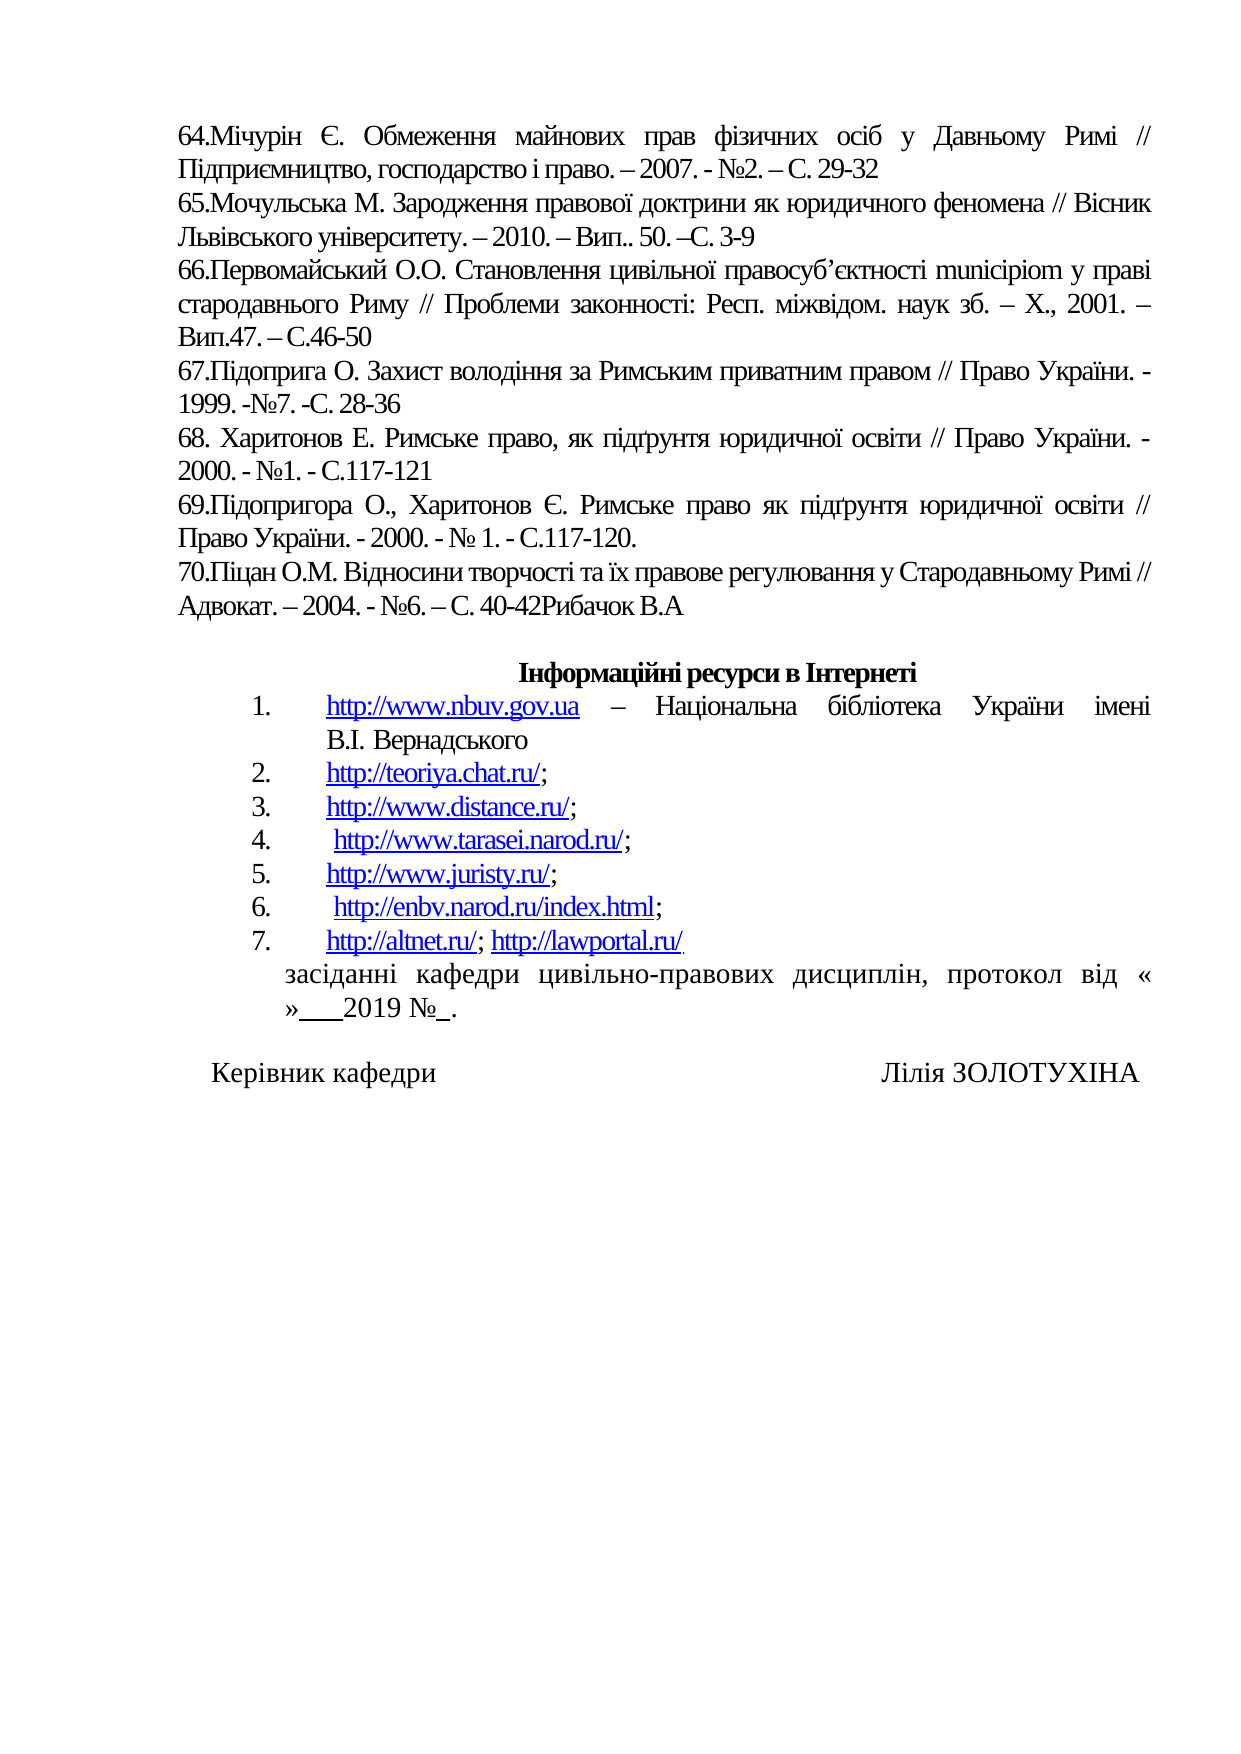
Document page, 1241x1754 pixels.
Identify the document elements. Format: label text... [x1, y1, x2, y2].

list http://www.tarasei.narod.ru/; [251, 822, 1152, 856]
text Інформаційні ресурси в Інтернеті [284, 655, 1152, 688]
text 70.Піцан О.М. Відносини творчості та їх правове регулювання у Стародавньому Римі // Адвокат. – 2004. - №6. – С. 40-42Рибачок В.А [177, 554, 1152, 621]
text Керівник кафедри Лілія ЗОЛОТУХІНА [211, 1055, 1152, 1089]
text 68. Харитонов Е. Римське право, як підґрунтя юридичної освіти // Право України. - 2000. - №1. - С.117-121 [177, 420, 1152, 487]
text засіданні кафедри цивільно-правових дисциплін, протокол від « »___2019 № . [284, 957, 1152, 1024]
text 69.Підопригора О., Харитонов Є. Римське право як підґрунтя юридичної освіти // Право України. - 2000. - № 1. - С.117-120. [177, 487, 1152, 554]
list http://enbv.narod.ru/index.html; [251, 889, 1152, 923]
list http://www.distance.ru/; [251, 789, 1152, 822]
text 67.Підоприга О. Захист володіння за Римським приватним правом // Право України. - 1999. -№7. -С. 28-36 [177, 353, 1152, 420]
list http://altnet.ru/; http://lawportal.ru/ [251, 923, 1152, 957]
text 64.Мічурін Є. Обмеження майнових прав фізичних осіб у Давньому Римі // Підприємництво, господарство і право. – 2007. - №2. – С. 29-32 [177, 118, 1152, 185]
text 66.Первомайський О.О. Становлення цивільної правосуб’єктності municipiom у праві стародавнього Риму // Проблеми законності: Респ. міжвідом. наук зб. – Х., 2001. – Вип.47. – С.46-50 [177, 252, 1152, 353]
list http://www.nbuv.gov.ua – Національна бібліотека України імені В.І. Вернадського [251, 688, 1152, 755]
list http://teoriya.chat.ru/; [251, 755, 1152, 789]
text 65.Мочульська М. Зародження правової доктрини як юридичного феномена // Вісник Львівського університету. – 2010. – Вип.. 50. –С. 3-9 [177, 185, 1152, 252]
list http://www.juristy.ru/; [251, 856, 1152, 889]
